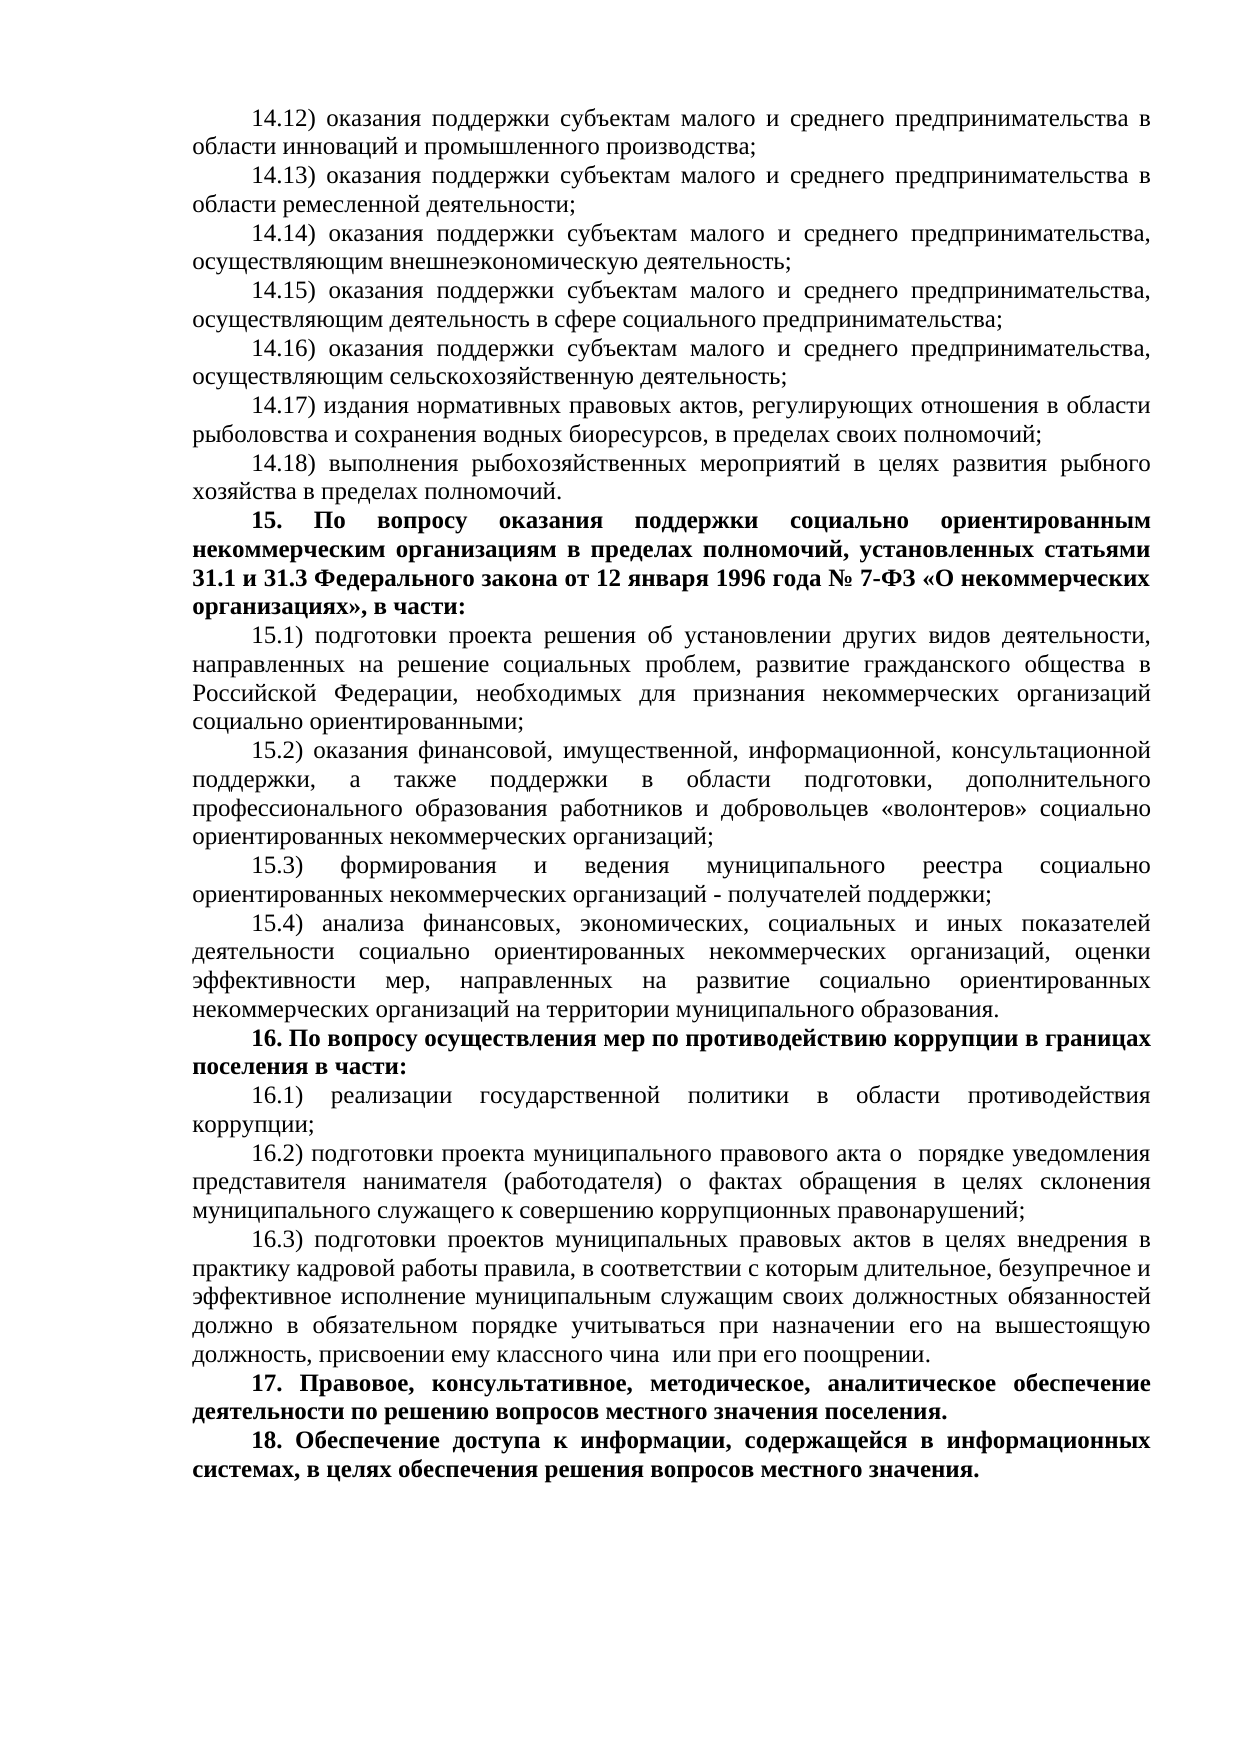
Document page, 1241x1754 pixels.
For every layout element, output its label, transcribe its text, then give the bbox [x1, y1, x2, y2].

text 15. По вопросу оказания поддержки социально ориентированным некоммерческим организациям в пределах полномочий, установленных статьями 31.1 и 31.3 Федерального закона от 12 января 1996 года № 7-ФЗ «О некоммерческих организациях», в части: [192, 505, 1152, 620]
text 15.1) подготовки проекта решения об установлении других видов деятельности, направленных на решение социальных проблем, развитие гражданского общества в Российской Федерации, необходимых для признания некоммерческих организаций социально ориентированными; [192, 620, 1152, 735]
text 17. Правовое, консультативное, методическое, аналитическое обеспечение деятельности по решению вопросов местного значения поселения. [192, 1368, 1152, 1425]
text 15.2) оказания финансовой, имущественной, информационной, консультационной поддержки, а также поддержки в области подготовки, дополнительного профессионального образования работников и добровольцев «волонтеров» социально ориентированных некоммерческих организаций; [192, 735, 1152, 850]
text 16.3) подготовки проектов муниципальных правовых актов в целях внедрения в практику кадровой работы правила, в соответствии с которым длительное, безупречное и эффективное исполнение муниципальным служащим своих должностных обязанностей должно в обязательном порядке учитываться при назначении его на вышестоящую должность, присвоении ему классного чина или при его поощрении. [192, 1224, 1152, 1368]
text 15.3) формирования и ведения муниципального реестра социально ориентированных некоммерческих организаций - получателей поддержки; [192, 850, 1152, 908]
text 14.18) выполнения рыбохозяйственных мероприятий в целях развития рыбного хозяйства в пределах полномочий. [192, 448, 1152, 505]
text 14.13) оказания поддержки субъектам малого и среднего предпринимательства в области ремесленной деятельности; [192, 160, 1152, 218]
text 16.2) подготовки проекта муниципального правового акта о порядке уведомления представителя нанимателя (работодателя) о фактах обращения в целях склонения муниципального служащего к совершению коррупционных правонарушений; [192, 1138, 1152, 1224]
text 14.15) оказания поддержки субъектам малого и среднего предпринимательства, осуществляющим деятельность в сфере социального предпринимательства; [192, 275, 1152, 333]
text 14.16) оказания поддержки субъектам малого и среднего предпринимательства, осуществляющим сельскохозяйственную деятельность; [192, 333, 1152, 390]
text 14.12) оказания поддержки субъектам малого и среднего предпринимательства в области инноваций и промышленного производства; [192, 103, 1152, 160]
text 14.17) издания нормативных правовых актов, регулирующих отношения в области рыболовства и сохранения водных биоресурсов, в пределах своих полномочий; [192, 390, 1152, 448]
text 15.4) анализа финансовых, экономических, социальных и иных показателей деятельности социально ориентированных некоммерческих организаций, оценки эффективности мер, направленных на развитие социально ориентированных некоммерческих организаций на территории муниципального образования. [192, 908, 1152, 1023]
text 14.14) оказания поддержки субъектам малого и среднего предпринимательства, осуществляющим внешнеэкономическую деятельность; [192, 218, 1152, 275]
text 18. Обеспечение доступа к информации, содержащейся в информационных системах, в целях обеспечения решения вопросов местного значения. [192, 1425, 1152, 1483]
text 16.1) реализации государственной политики в области противодействия коррупции; [192, 1080, 1152, 1138]
text 16. По вопросу осуществления мер по противодействию коррупции в границах поселения в части: [192, 1023, 1152, 1080]
